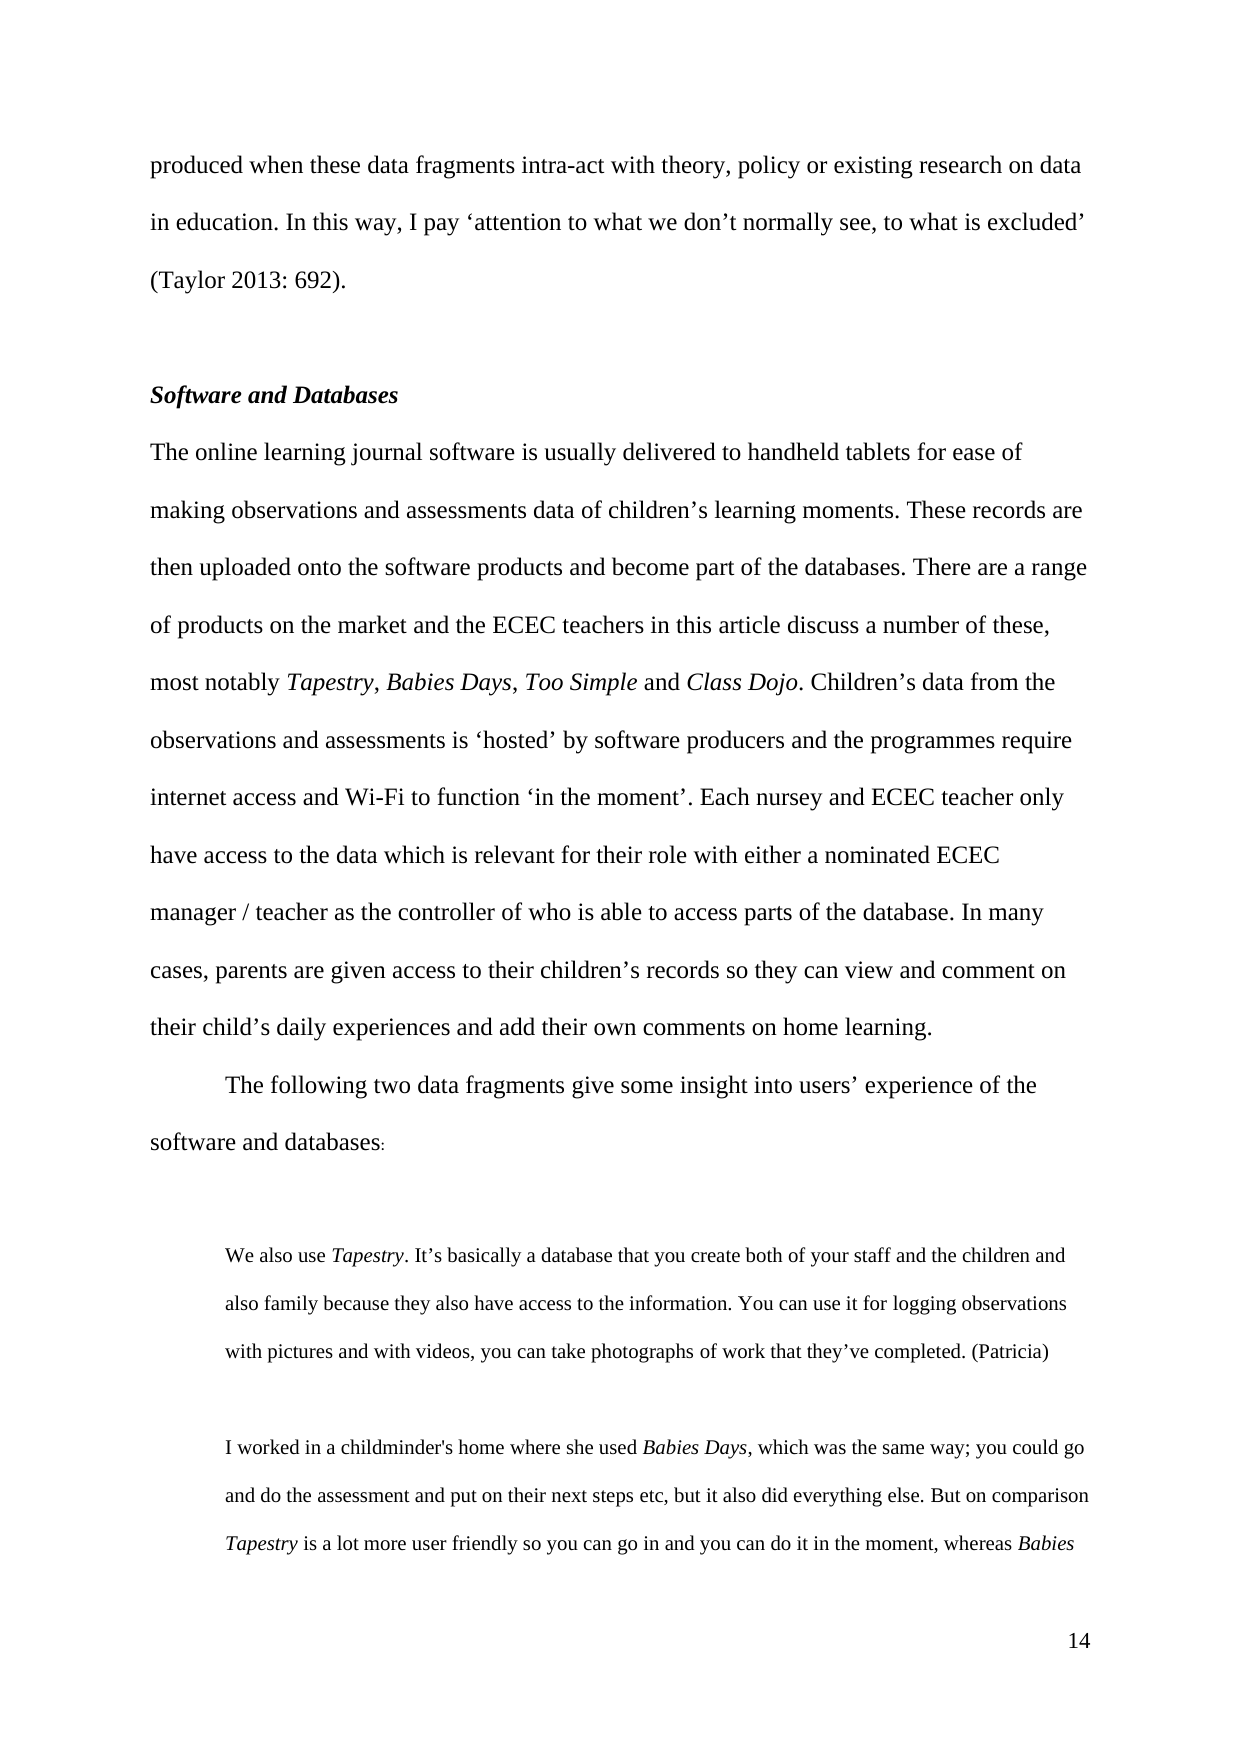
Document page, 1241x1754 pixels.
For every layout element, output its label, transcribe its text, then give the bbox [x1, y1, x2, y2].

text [225, 1435, 1090, 1555]
text The following two data fragments give some insight into users’ experience of the software and databases: [150, 1070, 1090, 1156]
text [150, 150, 1090, 294]
text We also use Tapestry. It’s basically a database that you create both of your staff and the children and also family because they also have access to the information. You can use it for logging observations with pictures and with videos, you can take photographs of work that they’ve completed. (Patricia) [225, 1242, 1090, 1363]
text The online learning journal software is usually delivered to handheld tablets for ease of making observations and assessments data of children’s learning moments. These records are then uploaded onto the software products and become part of the databases. There are a range of products on the market and the ECEC teachers in this article discuss a number of these, most notably Tapestry, Babies Days, Too Simple and Class Dojo. Children’s data from the observations and assessments is ‘hosted’ by software producers and the programmes require internet access and Wi-Fi to function ‘in the moment’. Each nursey and ECEC teacher only have access to the data which is relevant for their role with either a nominated ECEC manager / teacher as the controller of who is able to access parts of the database. In many cases, parents are given access to their children’s records so they can view and comment on their child’s daily experiences and add their own comments on home learning. [150, 437, 1090, 1041]
text Software and Databases [150, 380, 1090, 409]
